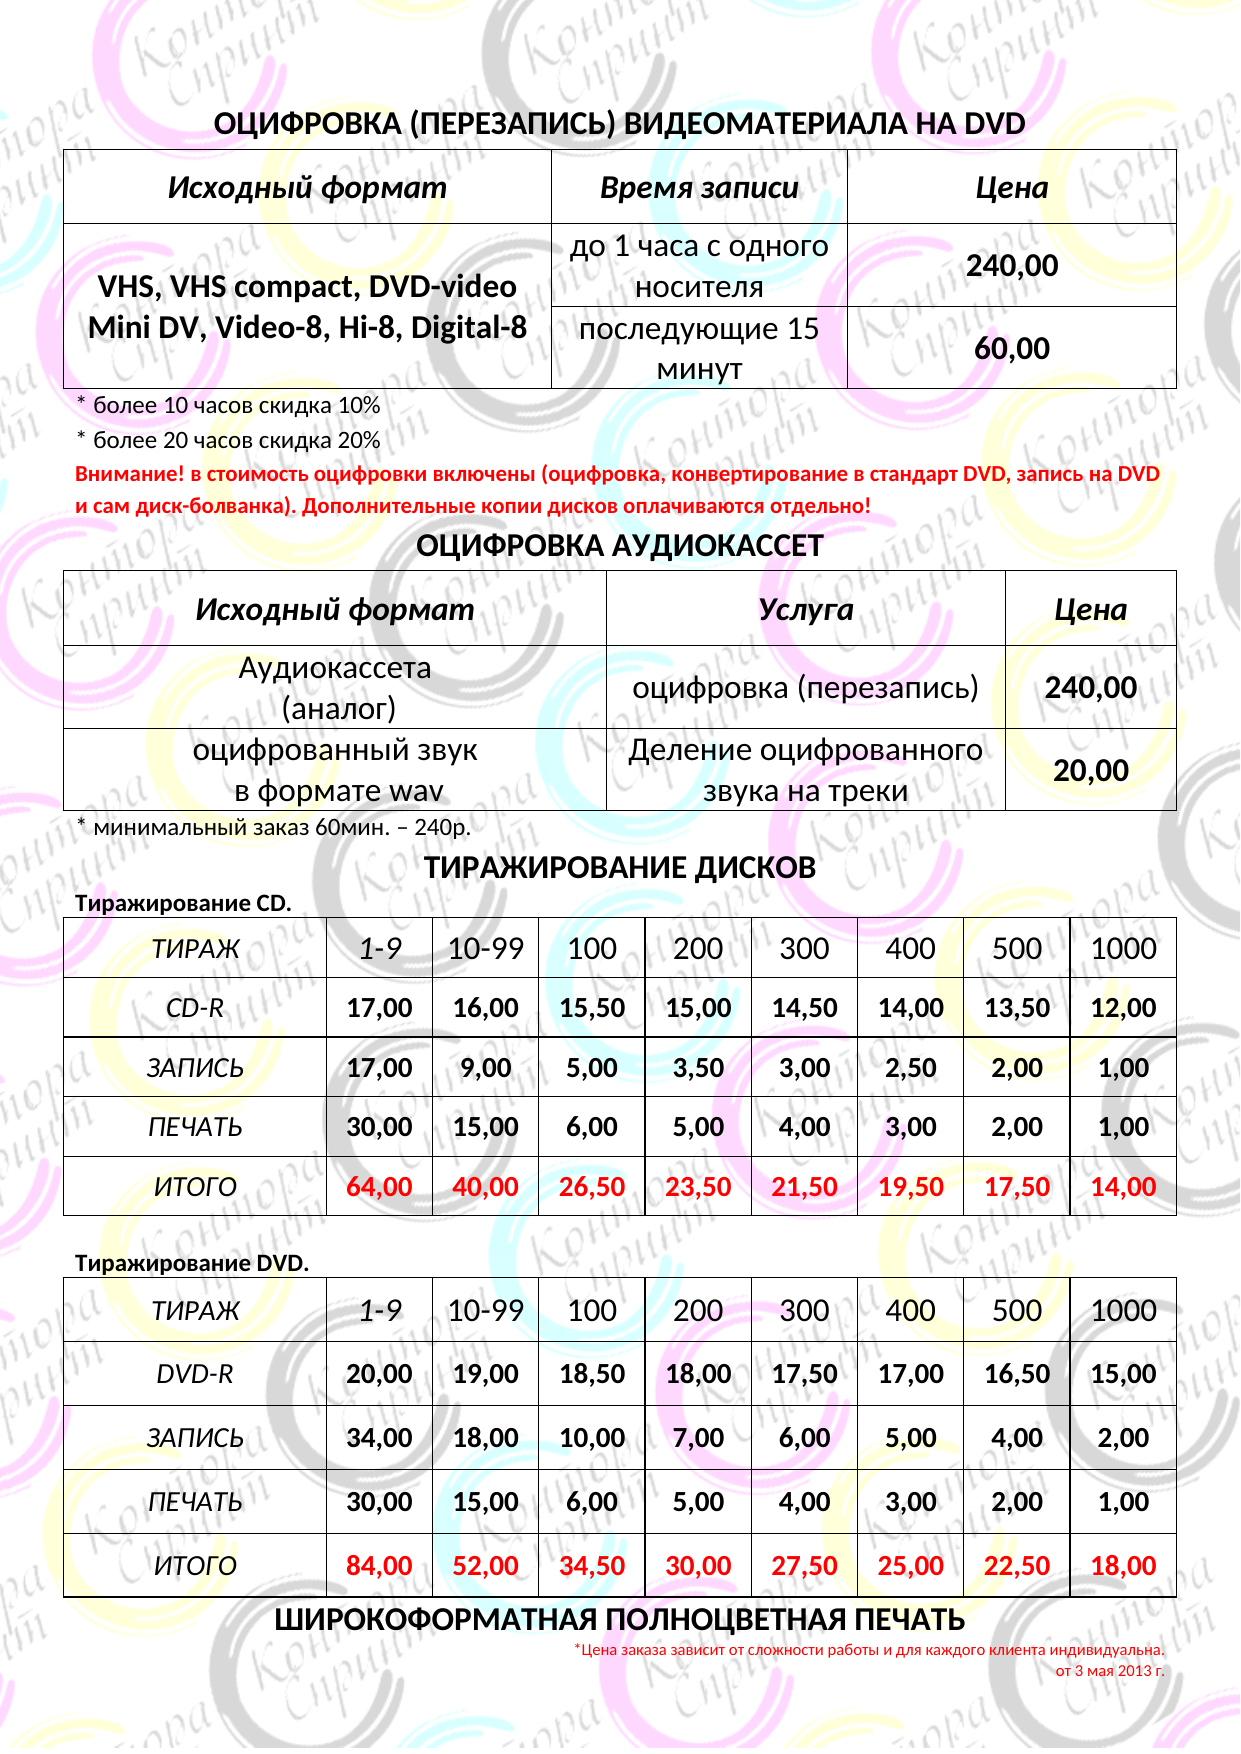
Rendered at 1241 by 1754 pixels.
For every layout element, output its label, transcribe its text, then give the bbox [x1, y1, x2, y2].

table_header Цена [848, 150, 1176, 223]
table_cell 18,00 [1071, 1534, 1176, 1596]
table_header 200 [646, 1278, 751, 1341]
table_cell 64,00 [327, 1157, 432, 1215]
table_cell последующие 15 минут [552, 307, 847, 388]
table_header Исходный формат [64, 571, 606, 645]
table_cell 16,50 [964, 1342, 1069, 1405]
text * более 20 часов скидка 20% [75, 424, 1165, 455]
text ОЦИФРОВКА (ПЕРЕЗАПИСЬ) ВИДЕОМАТЕРИАЛА НА DVD [75, 102, 1165, 142]
table_header ТИРАЖ [64, 1278, 326, 1341]
table_header Цена [1006, 571, 1176, 645]
table_cell 5,00 [858, 1406, 963, 1469]
table_header 300 [752, 918, 857, 977]
table_cell 6,00 [539, 1470, 644, 1533]
table_header 100 [539, 918, 644, 977]
table_cell 34,50 [539, 1534, 644, 1596]
table_cell 52,00 [433, 1534, 538, 1596]
table_cell Аудиокассета (аналог) [64, 646, 606, 727]
table_cell 19,00 [433, 1342, 538, 1405]
text Внимание! в стоимость оцифровки включены (оцифровка, конвертирование в стандарт DVD, запись на DVD и сам диск-болванка). Дополнительные копии дисков оплачиваются отдельно! [75, 459, 1165, 519]
table_cell оцифровка (перезапись) [607, 646, 1005, 727]
table_cell 19,50 [858, 1157, 963, 1215]
table_cell 18,00 [433, 1406, 538, 1469]
table_cell 1,00 [1071, 1470, 1176, 1533]
table_cell 2,00 [964, 1097, 1069, 1156]
table_header 500 [964, 918, 1069, 977]
table_cell 240,00 [1006, 646, 1176, 727]
table_cell 20,00 [1006, 729, 1176, 810]
text ШИРОКОФОРМАТНАЯ ПОЛНОЦВЕТНАЯ ПЕЧАТЬ [75, 1598, 1165, 1638]
text Тиражирование CD. [75, 887, 1165, 917]
table_cell 15,00 [646, 978, 751, 1036]
table_cell ПЕЧАТЬ [64, 1097, 326, 1156]
table_cell CD-R [64, 978, 326, 1036]
table_header 10-99 [433, 918, 538, 977]
table_cell 30,00 [327, 1470, 432, 1533]
table_cell 27,50 [752, 1534, 857, 1596]
table_header 500 [964, 1278, 1069, 1341]
table_cell 1,00 [1071, 1038, 1176, 1096]
table_cell 18,00 [646, 1342, 751, 1405]
table_cell до 1 часа с одного носителя [552, 224, 847, 306]
text ОЦИФРОВКА АУДИОКАССЕТ [75, 523, 1165, 564]
text * более 10 часов скидка 10% [75, 389, 1165, 420]
table_cell 60,00 [848, 307, 1176, 388]
table_cell 15,00 [1071, 1342, 1176, 1405]
table_cell 13,50 [964, 978, 1069, 1036]
table_cell 22,50 [964, 1534, 1069, 1596]
table_cell 6,00 [539, 1097, 644, 1156]
table_cell 15,00 [433, 1470, 538, 1533]
text Тиражирование DVD. [75, 1247, 1165, 1277]
table_cell 21,50 [752, 1157, 857, 1215]
table_cell 3,00 [858, 1097, 963, 1156]
table_cell 84,00 [327, 1534, 432, 1596]
table_cell 6,00 [752, 1406, 857, 1469]
text * минимальный заказ 60мин. – 240р. [75, 811, 1165, 841]
table_cell 18,50 [539, 1342, 644, 1405]
table_header Исходный формат [64, 150, 551, 223]
table_cell 26,50 [539, 1157, 644, 1215]
table_cell 17,50 [964, 1157, 1069, 1215]
table_cell 40,00 [433, 1157, 538, 1215]
table_cell 4,00 [752, 1097, 857, 1156]
table_cell ЗАПИСЬ [64, 1406, 326, 1469]
table_cell 4,00 [752, 1470, 857, 1533]
table_header Время записи [552, 150, 847, 223]
table_cell 3,00 [858, 1470, 963, 1533]
table_header 1-9 [327, 1278, 432, 1341]
table_cell Деление оцифрованного звука на треки [607, 729, 1005, 810]
table_cell 30,00 [646, 1534, 751, 1596]
table_header 100 [539, 1278, 644, 1341]
table_cell 10,00 [539, 1406, 644, 1469]
table_header 400 [858, 1278, 963, 1341]
table_cell 16,00 [433, 978, 538, 1036]
table_cell VHS, VHS compact, DVD-video Mini DV, Video-8, Hi-8, Digital-8 [64, 224, 551, 388]
table_cell 17,00 [858, 1342, 963, 1405]
table_cell ЗАПИСЬ [64, 1038, 326, 1096]
table_cell 17,00 [327, 978, 432, 1036]
table_cell 2,00 [1071, 1406, 1176, 1469]
table_cell 17,50 [752, 1342, 857, 1405]
table_cell 23,50 [646, 1157, 751, 1215]
table_header 1-9 [327, 918, 432, 977]
table_cell 17,00 [327, 1038, 432, 1096]
table_header Услуга [607, 571, 1005, 645]
table_cell ИТОГО [64, 1534, 326, 1596]
table_cell DVD-R [64, 1342, 326, 1405]
table_cell 2,50 [858, 1038, 963, 1096]
table_cell 15,50 [539, 978, 644, 1036]
table_cell 30,00 [327, 1097, 432, 1156]
table_cell оцифрованный звук в формате wav [64, 729, 606, 810]
table_cell 14,00 [858, 978, 963, 1036]
table_header 200 [646, 918, 751, 977]
table_cell ИТОГО [64, 1157, 326, 1215]
text ТИРАЖИРОВАНИЕ ДИСКОВ [75, 846, 1165, 887]
table_cell 34,00 [327, 1406, 432, 1469]
table_cell 5,00 [646, 1470, 751, 1533]
table_cell 14,50 [752, 978, 857, 1036]
table_cell 4,00 [964, 1406, 1069, 1469]
table_cell 5,00 [646, 1097, 751, 1156]
table_cell 3,00 [752, 1038, 857, 1096]
table_header 1000 [1071, 918, 1176, 977]
table_header 1000 [1071, 1278, 1176, 1341]
table_cell 2,00 [964, 1470, 1069, 1533]
table_cell 20,00 [327, 1342, 432, 1405]
table_cell 15,00 [433, 1097, 538, 1156]
table_cell 14,00 [1071, 1157, 1176, 1215]
table_cell 3,50 [646, 1038, 751, 1096]
table_cell 7,00 [646, 1406, 751, 1469]
table_cell 240,00 [848, 224, 1176, 306]
table_header 10-99 [433, 1278, 538, 1341]
table_cell 9,00 [433, 1038, 538, 1096]
table_header ТИРАЖ [64, 918, 326, 977]
table_header 300 [752, 1278, 857, 1341]
table_cell ПЕЧАТЬ [64, 1470, 326, 1533]
table_cell 12,00 [1071, 978, 1176, 1036]
table_cell 25,00 [858, 1534, 963, 1596]
table_cell 5,00 [539, 1038, 644, 1096]
table_header 400 [858, 918, 963, 977]
table_cell 1,00 [1071, 1097, 1176, 1156]
table_cell 2,00 [964, 1038, 1069, 1096]
